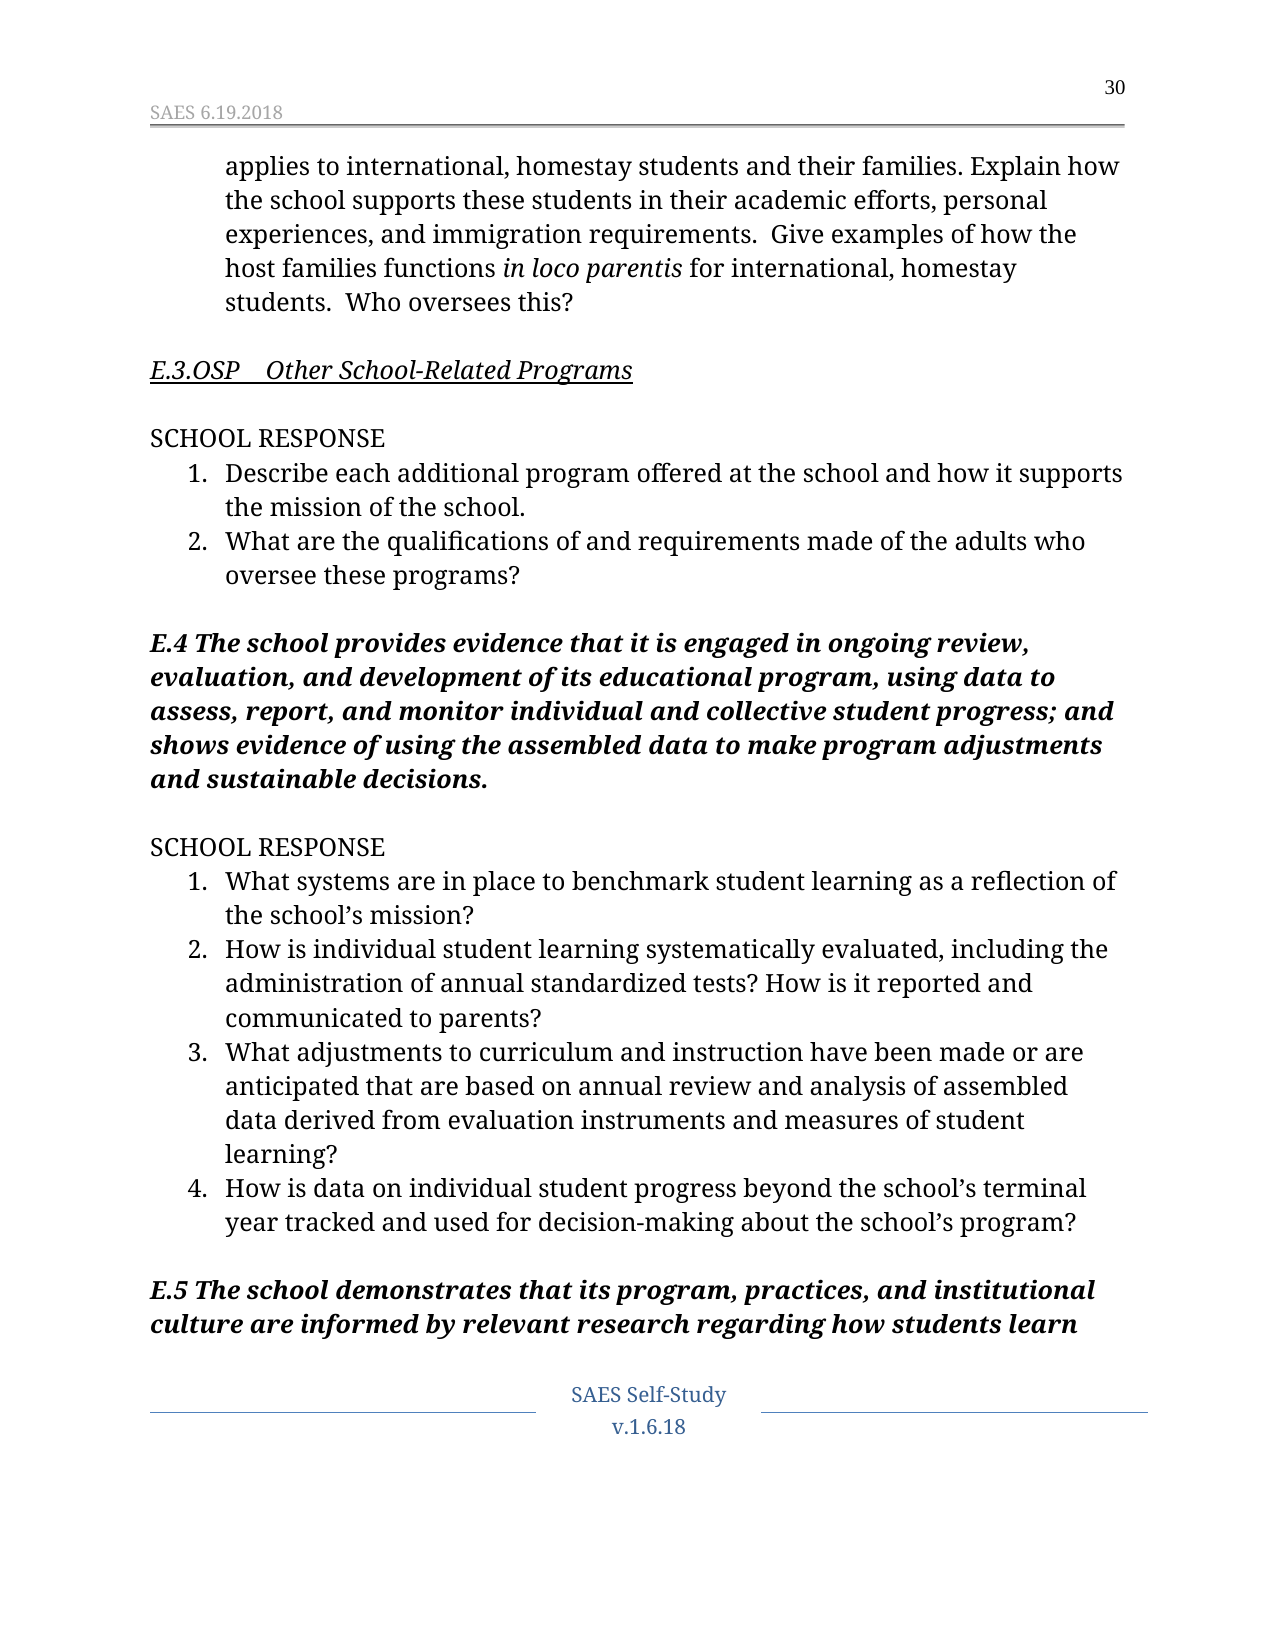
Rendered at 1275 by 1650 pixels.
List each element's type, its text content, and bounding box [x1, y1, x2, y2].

text SCHOOL RESPONSE [150, 830, 1125, 864]
list How is data on individual student progress beyond the school’s terminal year tracked and used for decision-making about the school’s program? [187, 1171, 1125, 1239]
text E.3.OSP Other School-Related Programs [150, 353, 1125, 387]
list What are the qualifications of and requirements made of the adults who oversee these programs? [187, 523, 1125, 591]
list Describe each additional program offered at the school and how it supports the mission of the school. [187, 455, 1125, 523]
list What adjustments to curriculum and instruction have been made or are anticipated that are based on annual review and analysis of assembled data derived from evaluation instruments and measures of student learning? [187, 1034, 1125, 1171]
text E.4 The school provides evidence that it is engaged in ongoing review, evaluation, and development of its educational program, using data to assess, report, and monitor individual and collective student progress; and shows evidence of using the assembled data to make program adjustments and sustainable decisions. [150, 626, 1125, 796]
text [150, 1273, 1125, 1341]
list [187, 149, 1125, 319]
list How is individual student learning systematically evaluated, including the administration of annual standardized tests? How is it reported and communicated to parents? [187, 932, 1125, 1034]
list What systems are in place to benchmark student learning as a reflection of the school’s mission? [187, 864, 1125, 932]
picture [150, 124, 1125, 128]
text SCHOOL RESPONSE [150, 421, 1125, 455]
